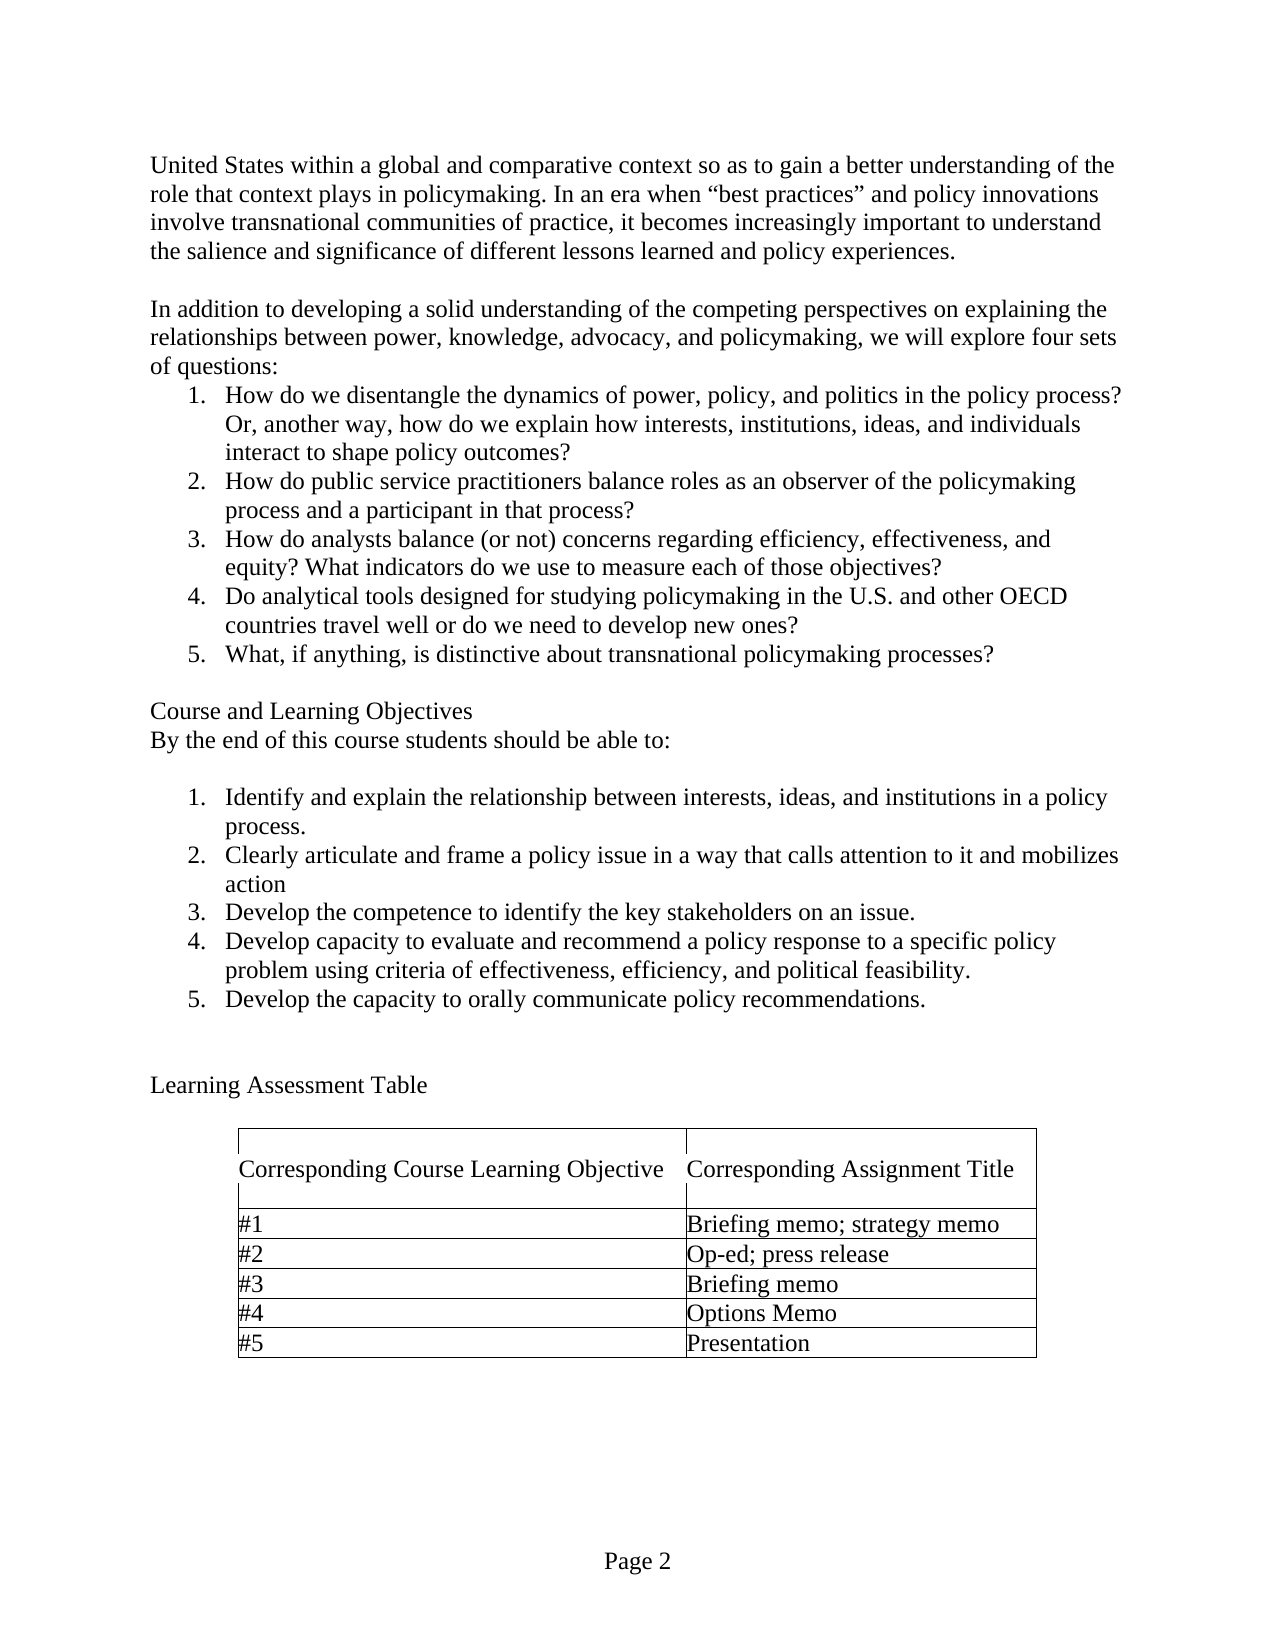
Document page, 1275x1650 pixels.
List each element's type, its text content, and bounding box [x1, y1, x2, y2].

list How do we disentangle the dynamics of power, policy, and politics in the policy process? Or, another way, how do we explain how interests, institutions, ideas, and individuals interact to shape policy outcomes? [187, 380, 1125, 466]
table_cell #2 [239, 1239, 686, 1268]
table_header Corresponding Assignment Title [687, 1129, 1036, 1208]
list Develop the competence to identify the key stakeholders on an issue. [187, 897, 1125, 926]
list How do public service practitioners balance roles as an observer of the policymaking process and a participant in that process? [187, 466, 1125, 524]
table_cell Briefing memo; strategy memo [687, 1209, 1036, 1238]
table_cell #3 [239, 1269, 686, 1297]
list Do analytical tools designed for studying policymaking in the U.S. and other OECD countries travel well or do we need to develop new ones? [187, 581, 1125, 639]
text In addition to developing a solid understanding of the competing perspectives on explaining the relationships between power, knowledge, advocacy, and policymaking, we will explore four sets of questions: [150, 294, 1125, 380]
table_cell #1 [239, 1209, 686, 1238]
table_cell #4 [239, 1299, 686, 1327]
list Identify and explain the relationship between interests, ideas, and institutions in a policy process. [187, 782, 1125, 840]
subtitle Learning Assessment Table [150, 1070, 1125, 1099]
table_cell Briefing memo [687, 1269, 1036, 1297]
table_cell #5 [239, 1328, 686, 1357]
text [150, 150, 1125, 265]
list Clearly articulate and frame a policy issue in a way that calls attention to it and mobilizes action [187, 840, 1125, 897]
list What, if anything, is distinctive about transnational policymaking processes? [187, 639, 1125, 667]
list Develop the capacity to orally communicate policy recommendations. [187, 984, 1125, 1012]
list Develop capacity to evaluate and recommend a policy response to a specific policy problem using criteria of effectiveness, efficiency, and political feasibility. [187, 926, 1125, 984]
table_header Corresponding Course Learning Objective [239, 1129, 686, 1208]
list How do analysts balance (or not) concerns regarding efficiency, effectiveness, and equity? What indicators do we use to measure each of those objectives? [187, 524, 1125, 581]
text By the end of this course students should be able to: [150, 725, 1125, 754]
subtitle Course and Learning Objectives [150, 696, 1125, 725]
table_cell Options Memo [687, 1299, 1036, 1327]
table_cell Op-ed; press release [687, 1239, 1036, 1268]
table_cell Presentation [687, 1328, 1036, 1357]
